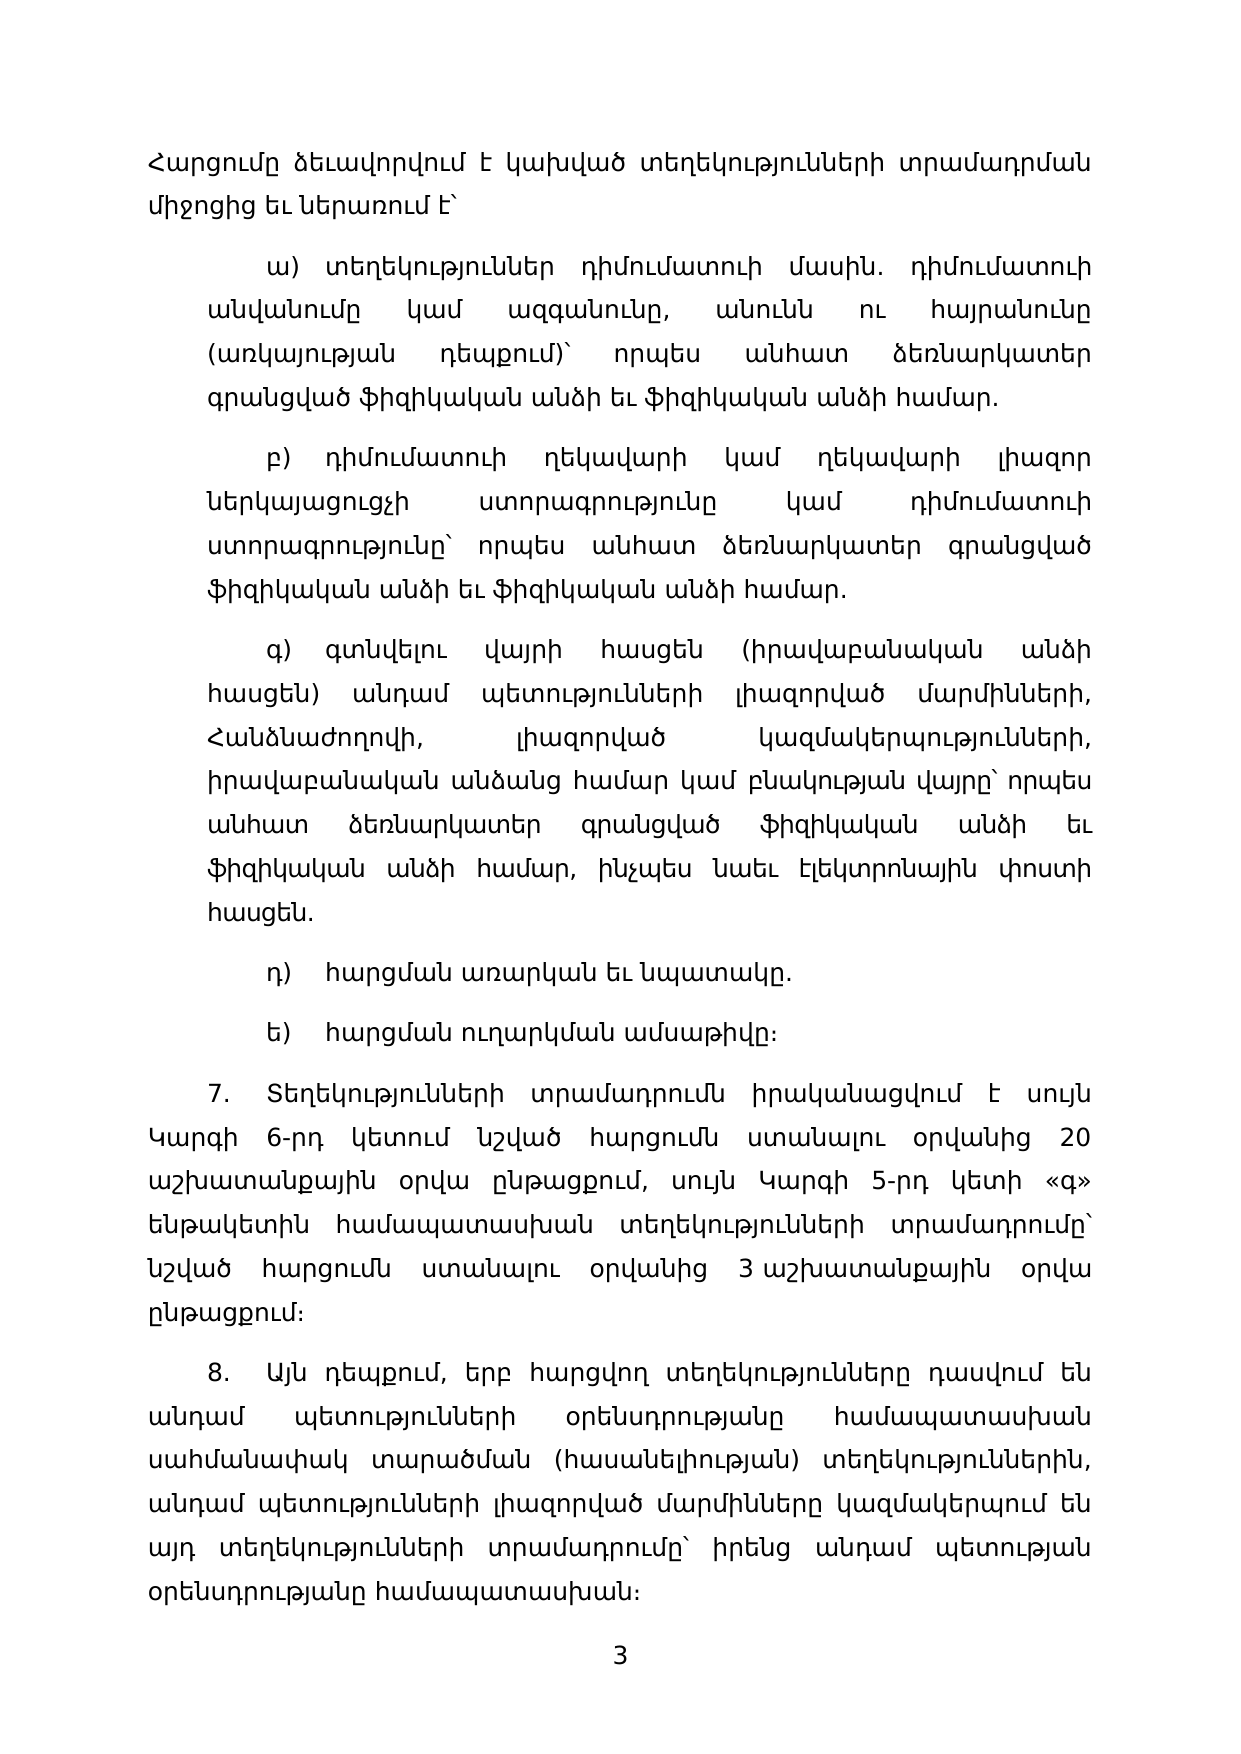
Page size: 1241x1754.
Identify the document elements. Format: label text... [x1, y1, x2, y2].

text 7. Տեղեկությունների տրամադրումն իրականացվում է սույն Կարգի 6-րդ կետում նշված հարցումն ստանալու օրվանից 20 աշխատանքային օրվա ընթացքում, սույն Կարգի 5-րդ կետի «գ» ենթակետին համապատասխան տեղեկությունների տրամադրումը՝ նշված հարցումն ստանալու օրվանից 3 աշխատանքային օրվա ընթացքում։ [148, 1079, 1092, 1327]
text ա) տեղեկություններ դիմումատուի մասին. դիմումատուի անվանումը կամ ազգանունը, անունն ու հայրանունը (առկայության դեպքում)՝ որպես անհատ ձեռնարկատեր գրանցված ֆիզիկական անձի եւ ֆիզիկական անձի համար. [207, 252, 1092, 412]
text ե) հարցման ուղարկման ամսաթիվը։ [207, 1018, 1092, 1048]
text 8. Այն դեպքում, երբ հարցվող տեղեկությունները դասվում են անդամ պետությունների օրենսդրությանը համապատասխան սահմանափակ տարածման (հասանելիության) տեղեկություններին, անդամ պետությունների լիազորված մարմինները կազմակերպում են այդ տեղեկությունների տրամադրումը՝ իրենց անդամ պետության օրենսդրությանը համապատասխան։ [148, 1358, 1092, 1606]
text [148, 148, 1092, 221]
text բ) դիմումատուի ղեկավարի կամ ղեկավարի լիազոր ներկայացուցչի ստորագրությունը կամ դիմումատուի ստորագրությունը՝ որպես անհատ ձեռնարկատեր գրանցված ֆիզիկական անձի եւ ֆիզիկական անձի համար. [207, 443, 1092, 604]
text գ) գտնվելու վայրի հասցեն (իրավաբանական անձի հասցեն) անդամ պետությունների լիազորված մարմինների, Հանձնաժողովի, լիազորված կազմակերպությունների, իրավաբանական անձանց համար կամ բնակության վայրը՝ որպես անհատ ձեռնարկատեր գրանցված ֆիզիկական անձի եւ ֆիզիկական անձի համար, ինչպես նաեւ էլեկտրոնային փոստի հասցեն. [207, 635, 1092, 927]
text դ) հարցման առարկան եւ նպատակը. [207, 958, 1092, 987]
